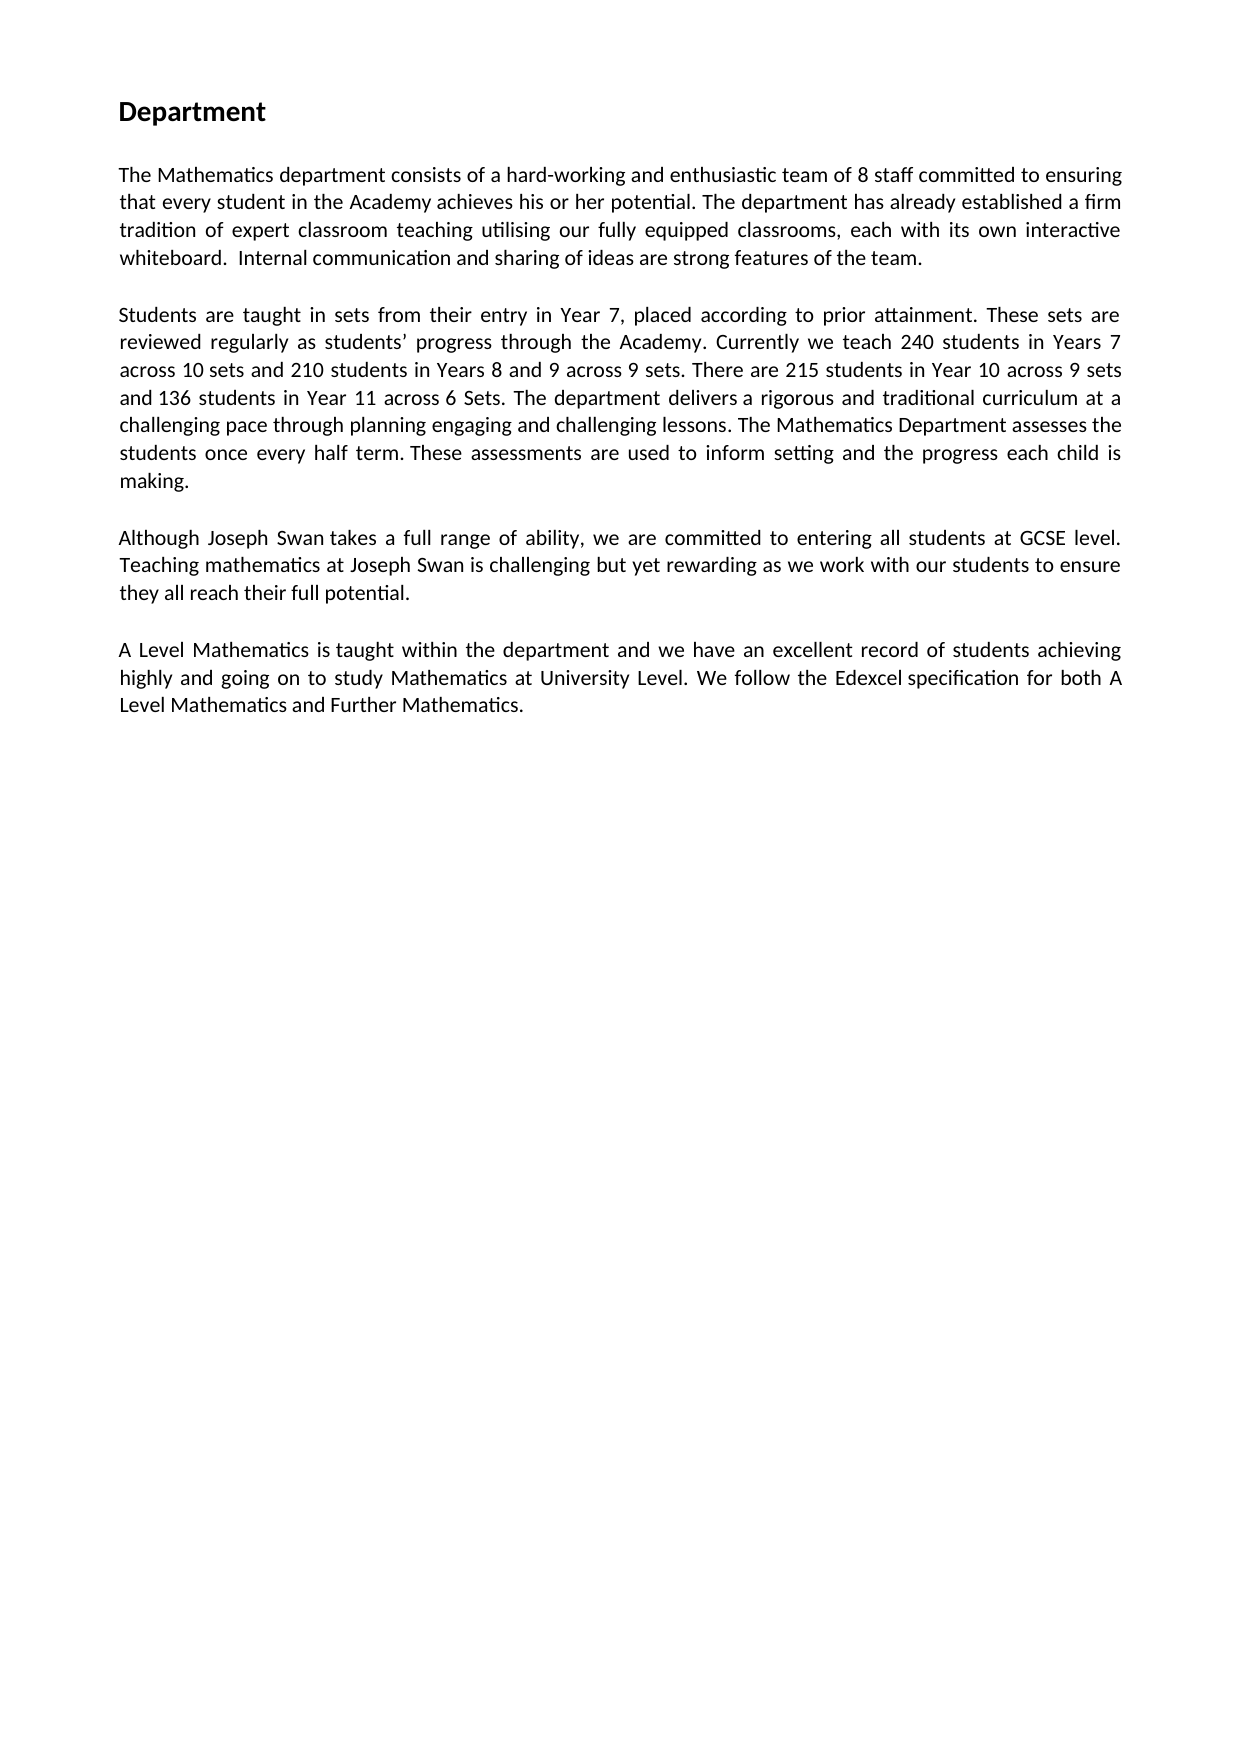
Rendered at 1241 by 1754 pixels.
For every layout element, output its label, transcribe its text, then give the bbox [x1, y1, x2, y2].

text A Level Mathematics is taught within the department and we have an excellent record of students achieving highly and going on to study Mathematics at University Level. We follow the Edexcel specification for both A Level Mathematics and Further Mathematics. [118, 636, 1122, 718]
text Although Joseph Swan takes a full range of ability, we are committed to entering all students at GCSE level. Teaching mathematics at Joseph Swan is challenging but yet rewarding as we work with our students to ensure they all reach their full potential. [118, 524, 1122, 606]
text Students are taught in sets from their entry in Year 7, placed according to prior attainment. These sets are reviewed regularly as students’ progress through the Academy. Currently we teach 240 students in Years 7 across 10 sets and 210 students in Years 8 and 9 across 9 sets. There are 215 students in Year 10 across 9 sets and 136 students in Year 11 across 6 Sets. The department delivers a rigorous and traditional curriculum at a challenging pace through planning engaging and challenging lessons. The Mathematics Department assesses the students once every half term. These assessments are used to inform setting and the progress each child is making. [118, 301, 1122, 494]
text The Mathematics department consists of a hard-working and enthusiastic team of 8 staff committed to ensuring that every student in the Academy achieves his or her potential. The department has already established a firm tradition of expert classroom teaching utilising our fully equipped classrooms, each with its own interactive whiteboard. Internal communication and sharing of ideas are strong features of the team. [118, 161, 1122, 271]
subtitle Department [118, 93, 1122, 129]
